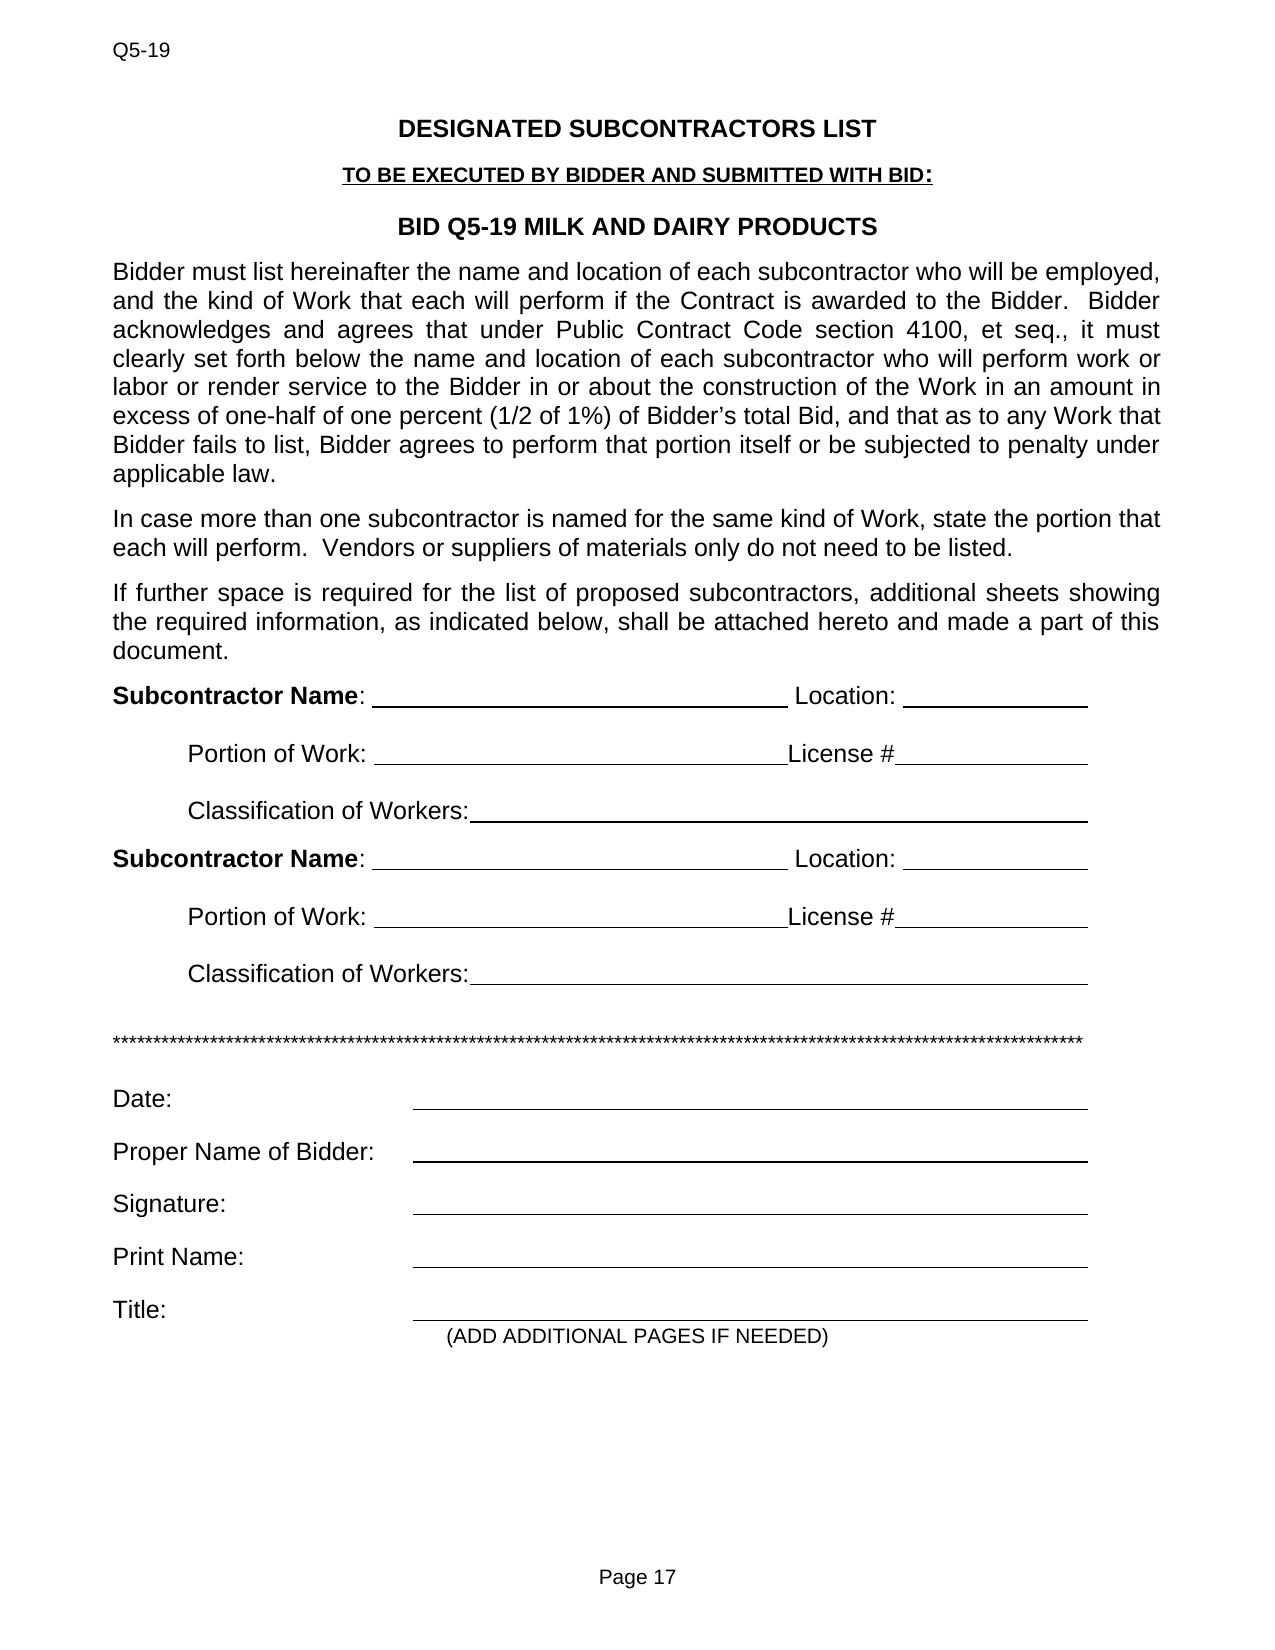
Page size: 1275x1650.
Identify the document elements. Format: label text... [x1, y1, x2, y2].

text (ADD ADDITIONAL PAGES IF NEEDED) [112, 1323, 1162, 1347]
text Portion of Work: License # [112, 902, 1162, 931]
text Bidder must list hereinafter the name and location of each subcontractor who will be employed, and the kind of Work that each will perform if the Contract is awarded to the Bidder. Bidder acknowledges and agrees that under Public Contract Code section 4100, et seq., it must clearly set forth below the name and location of each subcontractor who will perform work or labor or render service to the Bidder in or about the construction of the Work in an amount in excess of one-half of one percent (1/2 of 1%) of Bidder’s total Bid, and that as to any Work that Bidder fails to list, Bidder agrees to perform that portion itself or be subjected to penalty under applicable law. [112, 257, 1162, 487]
text Portion of Work: License # [112, 739, 1162, 768]
text Date: [112, 1084, 1162, 1113]
text In case more than one subcontractor is named for the same kind of Work, state the portion that each will perform. Vendors or suppliers of materials only do not need to be listed. [112, 504, 1162, 562]
text Print Name: [112, 1242, 1162, 1271]
text BID Q5-19 MILK AND DAIRY PRODUCTS [112, 212, 1162, 241]
text Classification of Workers: [112, 959, 1162, 988]
text ************************************************************************************************************************ [112, 1031, 1162, 1055]
text TO BE EXECUTED BY BIDDER AND SUBMITTED WITH BID: [112, 159, 1162, 212]
text Title: [112, 1295, 1162, 1323]
text Classification of Workers: [112, 796, 1162, 825]
text Signature: [112, 1189, 1162, 1218]
text Subcontractor Name: Location: [112, 844, 1162, 873]
text DESIGNATED SUBCONTRACTORS LIST [112, 114, 1162, 143]
text Subcontractor Name: Location: [112, 681, 1162, 710]
text If further space is required for the list of proposed subcontractors, additional sheets showing the required information, as indicated below, shall be attached hereto and made a part of this document. [112, 578, 1162, 664]
text Proper Name of Bidder: [112, 1137, 1162, 1165]
